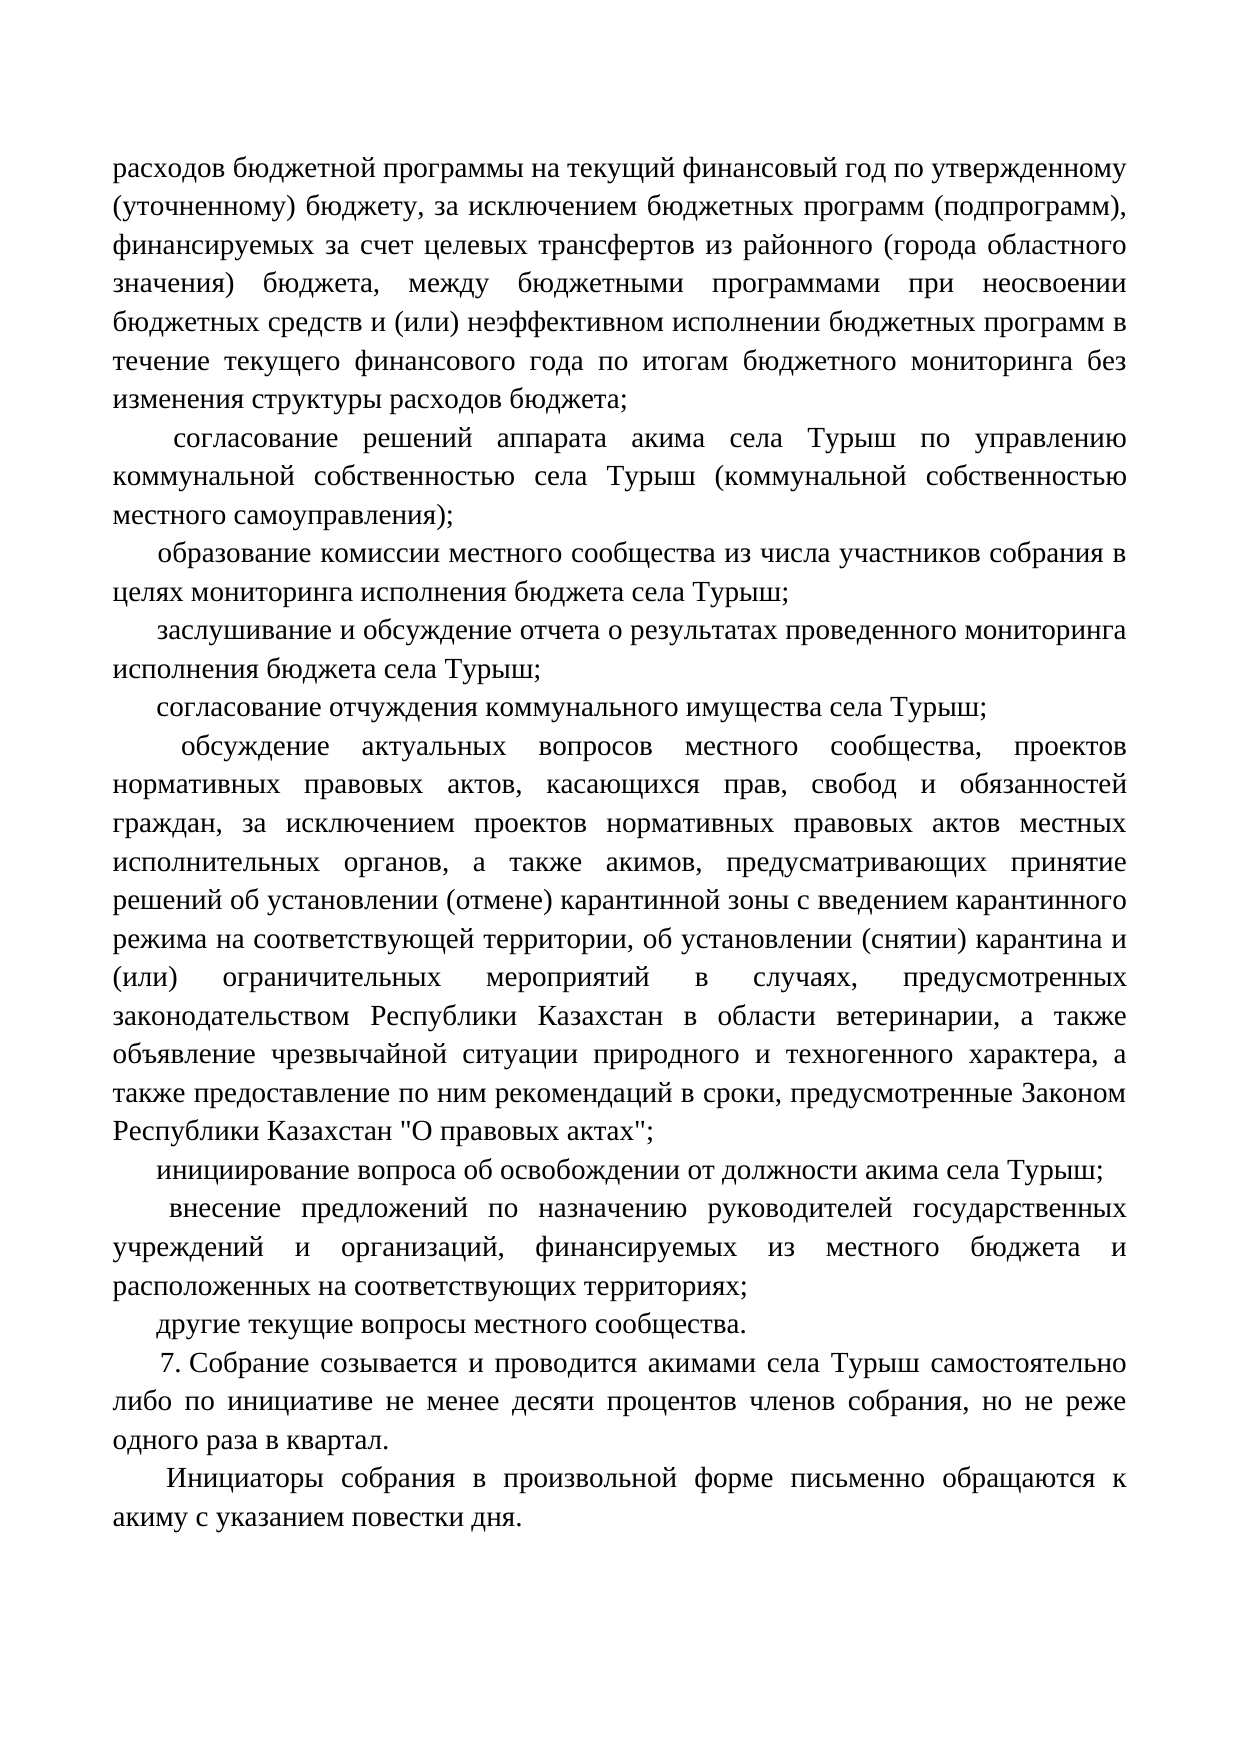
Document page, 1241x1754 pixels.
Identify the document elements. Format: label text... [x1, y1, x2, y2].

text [112, 150, 1128, 415]
text 7. Собрание созывается и проводится акимами села Турыш самостоятельно либо по инициативе не менее десяти процентов членов собрания, но не реже одного раза в квартал. [112, 1345, 1128, 1455]
text согласование отчуждения коммунального имущества села Турыш; [112, 689, 1128, 723]
text заслушивание и обсуждение отчета о результатах проведенного мониторинга исполнения бюджета села Турыш; [112, 612, 1128, 684]
text согласование решений аппарата акима села Турыш по управлению коммунальной собственностью села Турыш (коммунальной собственностью местного самоуправления); [112, 420, 1128, 530]
text обсуждение актуальных вопросов местного сообщества, проектов нормативных правовых актов, касающихся прав, свобод и обязанностей граждан, за исключением проектов нормативных правовых актов местных исполнительных органов, а также акимов, предусматривающих принятие решений об установлении (отмене) карантинной зоны с введением карантинного режима на соответствующей территории, об установлении (снятии) карантина и (или) ограничительных мероприятий в случаях, предусмотренных законодательством Республики Казахстан в области ветеринарии, а также объявление чрезвычайной ситуации природного и техногенного характера, а также предоставление по ним рекомендаций в сроки, предусмотренные Законом Республики Казахстан "О правовых актах"; [112, 728, 1128, 1147]
text образование комиссии местного сообщества из числа участников собрания в целях мониторинга исполнения бюджета села Турыш; [112, 535, 1128, 607]
text внесение предложений по назначению руководителей государственных учреждений и организаций, финансируемых из местного бюджета и расположенных на соответствующих территориях; [112, 1191, 1128, 1301]
text Инициаторы собрания в произвольной форме письменно обращаются к акиму с указанием повестки дня. [112, 1460, 1128, 1532]
text другие текущие вопросы местного сообщества. [112, 1306, 1128, 1340]
text инициирование вопроса об освобождении от должности акима села Турыш; [112, 1152, 1128, 1186]
